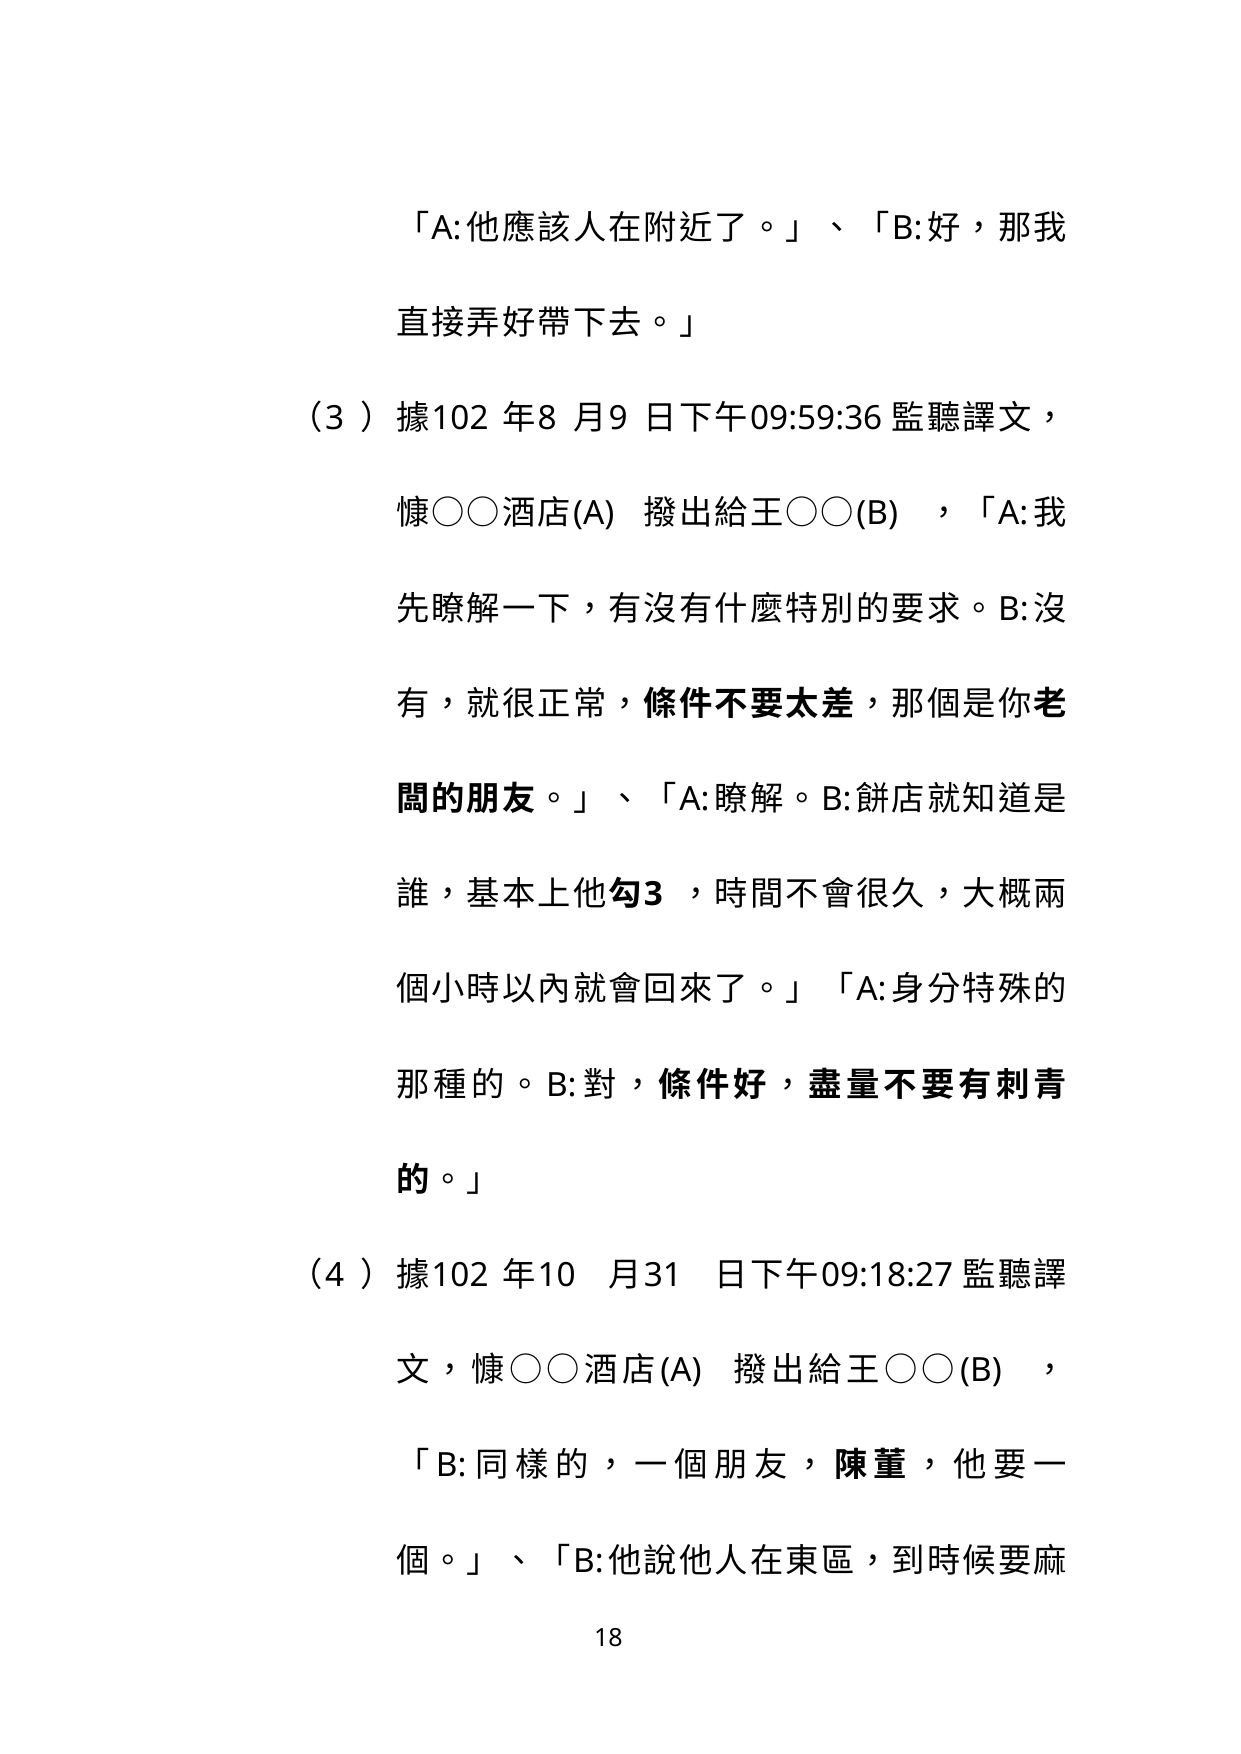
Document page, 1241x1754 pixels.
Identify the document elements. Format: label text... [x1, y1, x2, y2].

subtitle 據102年8月9日下午09:59:36監聽譯文，慷○○酒店(A)撥出給王○○(B)，「A:我先瞭解一下，有沒有什麼特別的要求。B:沒有，就很正常，條件不要太差，那個是你老闆的朋友。」、「A:瞭解。B:餅店就知道是誰，基本上他勾3，時間不會很久，大概兩個小時以內就會回來了。」「A:身分特殊的那種的。B:對，條件好，盡量不要有刺青的。」 [273, 368, 1069, 1224]
subtitle 據102年4月30日下午09:10:04監聽譯文，有位酒店員工(B)撥出給(A)，「A:老闆的朋友，陳董，你給他排一個勾三秀六的」、「A:他應該人在附近了。」、「B:好，那我直接弄好帶下去。」 [273, 177, 1069, 368]
